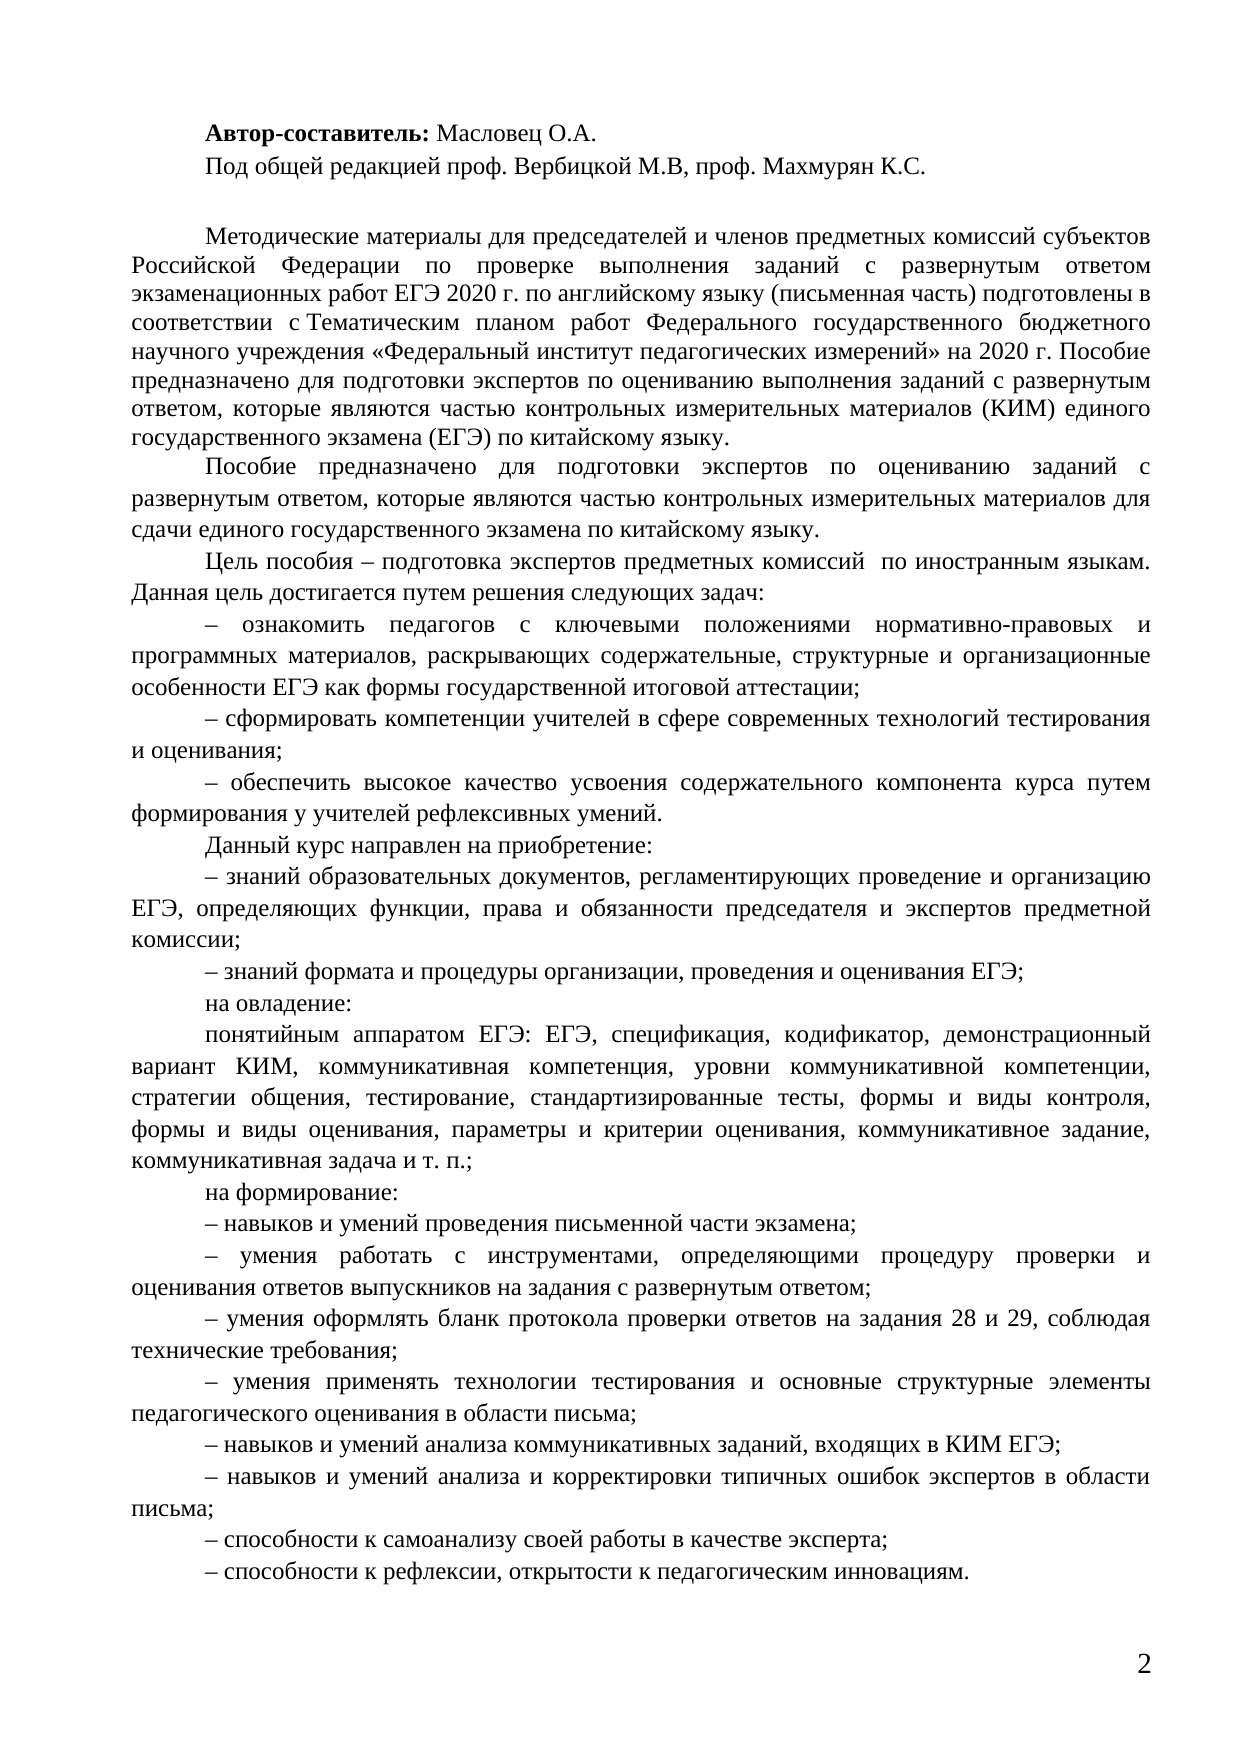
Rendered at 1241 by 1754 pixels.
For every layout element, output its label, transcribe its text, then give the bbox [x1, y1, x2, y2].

text – обеспечить высокое качество усвоения содержательного компонента курса путем формирования у учителей рефлексивных умений. [131, 767, 1152, 827]
text – навыков и умений анализа коммуникативных заданий, входящих в КИМ ЕГЭ; [131, 1429, 1152, 1458]
text Данный курс направлен на приобретение: [131, 830, 1152, 858]
text Под общей редакцией проф. Вербицкой М.В, проф. Махмурян К.С. [131, 151, 1152, 180]
text – знаний формата и процедуры организации, проведения и оценивания ЕГЭ; [131, 956, 1152, 985]
text Пособие предназначено для подготовки экспертов по оцениванию заданий с развернутым ответом, которые являются частью контрольных измерительных материалов для сдачи единого государственного экзамена по китайскому языку. [131, 451, 1152, 543]
text Цель пособия – подготовка экспертов предметных комиссий по иностранным языкам. Данная цель достигается путем решения следующих задач: [131, 546, 1152, 606]
text – навыков и умений проведения письменной части экзамена; [131, 1208, 1152, 1237]
text понятийным аппаратом ЕГЭ: ЕГЭ, спецификация, кодификатор, демонстрационный вариант КИМ, коммуникативная компетенция, уровни коммуникативной компетенции, стратегии общения, тестирование, стандартизированные тесты, формы и виды контроля, формы и виды оценивания, параметры и критерии оценивания, коммуникативное задание, коммуникативная задача и т. п.; [131, 1019, 1152, 1174]
text – навыков и умений анализа и корректировки типичных ошибок экспертов в области письма; [131, 1461, 1152, 1521]
text – ознакомить педагогов с ключевыми положениями нормативно-правовых и программных материалов, раскрывающих содержательные, структурные и организационные особенности ЕГЭ как формы государственной итоговой аттестации; [131, 609, 1152, 701]
text – умения оформлять бланк протокола проверки ответов на задания 28 и 29, соблюдая технические требования; [131, 1303, 1152, 1363]
text – умения работать с инструментами, определяющими процедуру проверки и оценивания ответов выпускников на задания с развернутым ответом; [131, 1240, 1152, 1300]
text – знаний образовательных документов, регламентирующих проведение и организацию ЕГЭ, определяющих функции, права и обязанности председателя и экспертов предметной комиссии; [131, 861, 1152, 953]
text Методические материалы для председателей и членов предметных комиссий субъектов Российской Федерации по проверке выполнения заданий с развернутым ответом экзаменационных работ ЕГЭ 2020 г. по английскому языку (письменная часть) подготовлены в соответствии с Тематическим планом работ Федерального государственного бюджетного научного учреждения «Федеральный институт педагогических измерений» на 2020 г. Пособие предназначено для подготовки экспертов по оцениванию выполнения заданий с развернутым ответом, которые являются частью контрольных измерительных материалов (КИМ) единого государственного экзамена (ЕГЭ) по китайскому языку. [131, 221, 1152, 451]
text на формирование: [131, 1177, 1152, 1206]
text – способности к самоанализу своей работы в качестве эксперта; [131, 1524, 1152, 1553]
text – способности к рефлексии, открытости к педагогическим инновациям. [131, 1556, 1152, 1584]
text Автор-составитель: Масловец О.А. [131, 118, 1152, 147]
text – сформировать компетенции учителей в сфере современных технологий тестирования и оценивания; [131, 703, 1152, 764]
text – умения применять технологии тестирования и основные структурные элементы педагогического оценивания в области письма; [131, 1366, 1152, 1427]
text на овладение: [131, 988, 1152, 1016]
